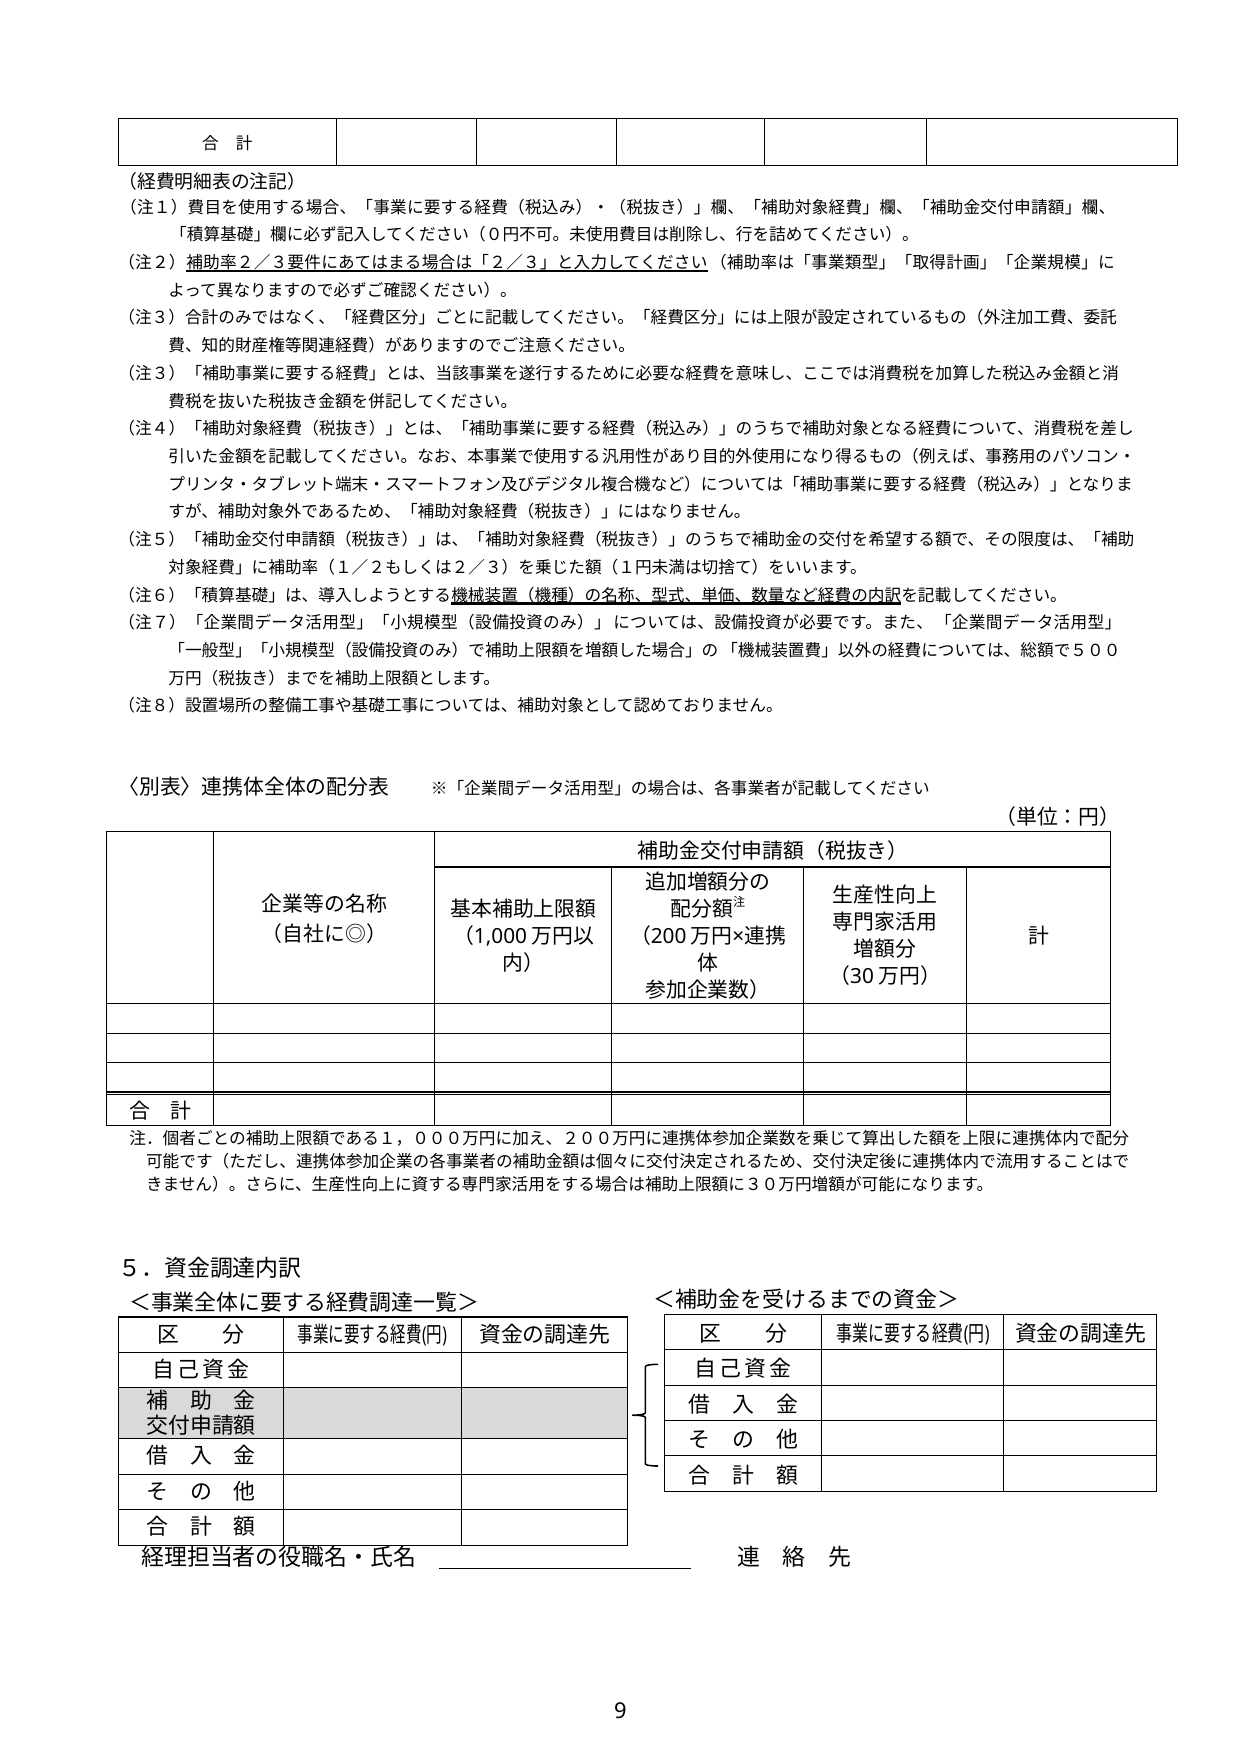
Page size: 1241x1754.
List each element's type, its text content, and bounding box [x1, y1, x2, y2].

text （注８）設置場所の整備工事や基礎工事については、補助対象として認めておりません。 [118, 692, 1152, 717]
table_cell 計 [967, 868, 1110, 1003]
table_header [107, 1282, 641, 1546]
table_cell [967, 1004, 1110, 1032]
table_cell [337, 119, 476, 165]
table_header ＜補助金を受けるまでの資金＞ [642, 1282, 1176, 1546]
table_cell 合 計 [119, 119, 336, 165]
text （注６）「積算基礎」は、導入しようとする機械装置（機種）の名称、型式、単価、数量など経費の内訳を記載してください。 [118, 582, 1152, 606]
text （注３）「補助事業に要する経費」とは、当該事業を遂行するために必要な経費を意味し、ここでは消費税を加算した税込み金額と消費税を抜いた税抜き金額を併記してください。 [118, 360, 1122, 412]
table_cell [765, 119, 926, 165]
text 経理担当者の役職名・氏名 連 絡 先 [118, 1546, 1122, 1571]
table_cell [435, 1095, 611, 1125]
table_cell [214, 1063, 434, 1091]
table_cell [967, 1034, 1110, 1062]
table_cell [435, 1034, 611, 1062]
text （経費明細表の注記） [118, 166, 1166, 194]
text （注２）補助率２／３要件にあてはまる場合は「２／３」と入力してください（補助率は「事業類型」「取得計画」「企業規模」によって異なりますので必ずご確認ください）。 [118, 249, 1116, 301]
text （注１）費目を使用する場合、「事業に要する経費（税込み）・（税抜き）」欄、「補助対象経費」欄、「補助金交付申請額」欄、「積算基礎」欄に必ず記入してください（０円不可。未使用費目は削除し、行を詰めてください）。 [120, 194, 1116, 246]
text （注７）「企業間データ活用型」「小規模型（設備投資のみ）」については、設備投資が必要です。また、「企業間データ活用型」「一般型」「小規模型（設備投資のみ）で補助上限額を増額した場合」の「機械装置費」以外の経費については、総額で５００万円（税抜き）までを補助上限額とします。 [118, 609, 1122, 689]
table_cell [214, 1034, 434, 1062]
table_cell [804, 1063, 966, 1091]
table_cell [612, 1004, 803, 1032]
table_cell [435, 1004, 611, 1032]
table_cell [927, 119, 1177, 165]
table_cell [967, 1063, 1110, 1091]
table_cell [612, 1095, 803, 1125]
table_cell [804, 1004, 966, 1032]
table_cell [612, 1034, 803, 1062]
table_cell [477, 119, 616, 165]
table_cell 生産性向上 専門家活用 増額分 （30万円） [804, 868, 966, 1003]
text （注４）「補助対象経費（税抜き）」とは、「補助事業に要する経費（税込み）」のうちで補助対象となる経費について、消費税を差し引いた金額を記載してください。なお、本事業で使用する汎用性があり目的外使用になり得るもの（例えば、事務用のパソコン・プリンタ・タブレット端末・スマートフォン及びデジタル複合機など）については「補助事業に要する経費（税込み）」となりますが、補助対象外であるため、「補助対象経費（税抜き）」にはなりません。 [118, 415, 1137, 523]
text 〈別表〉連携体全体の配分表 ※「企業間データ活用型」の場合は、各事業者が記載してください [118, 770, 1122, 800]
table_cell 追加増額分の 配分額注 （200万円×連携体 参加企業数） [612, 868, 803, 1003]
table_cell [617, 119, 764, 165]
table_cell [214, 1095, 434, 1125]
table_header [107, 832, 213, 1003]
text （注３）合計のみではなく、「経費区分」ごとに記載してください。「経費区分」には上限が設定されているもの（外注加工費、委託費、知的財産権等関連経費）がありますのでご注意ください。 [118, 304, 1122, 356]
text ５．資金調達内訳 [118, 1253, 1122, 1282]
table_cell [967, 1095, 1110, 1125]
table_cell [107, 1004, 213, 1032]
table_cell 基本補助上限額 （1,000万円以内） [435, 868, 611, 1003]
table_cell [214, 1004, 434, 1032]
table_cell 合 計 [107, 1095, 213, 1125]
text 注．個者ごとの補助上限額である１，０００万円に加え、２００万円に連携体参加企業数を乗じて算出した額を上限に連携体内で配分可能です（ただし、連携体参加企業の各事業者の補助金額は個々に交付決定されるため、交付決定後に連携体内で流用することはできません）。さらに、生産性向上に資する専門家活用をする場合は補助上限額に３０万円増額が可能になります。 [129, 1126, 1131, 1194]
table_header 補助金交付申請額（税抜き） [435, 832, 1110, 866]
table_cell [804, 1034, 966, 1062]
table_cell [612, 1063, 803, 1091]
table_header 企業等の名称 （自社に◎） [214, 832, 434, 1003]
text （注５）「補助金交付申請額（税抜き）」は、「補助対象経費（税抜き）」のうちで補助金の交付を希望する額で、その限度は、「補助対象経費」に補助率（１／２もしくは２／３）を乗じた額（１円未満は切捨て）をいいます。 [118, 526, 1137, 578]
table_cell [804, 1095, 966, 1125]
text （単位：円） [118, 800, 1122, 831]
table_cell [107, 1063, 213, 1091]
table_cell [435, 1063, 611, 1091]
table_cell [107, 1034, 213, 1062]
